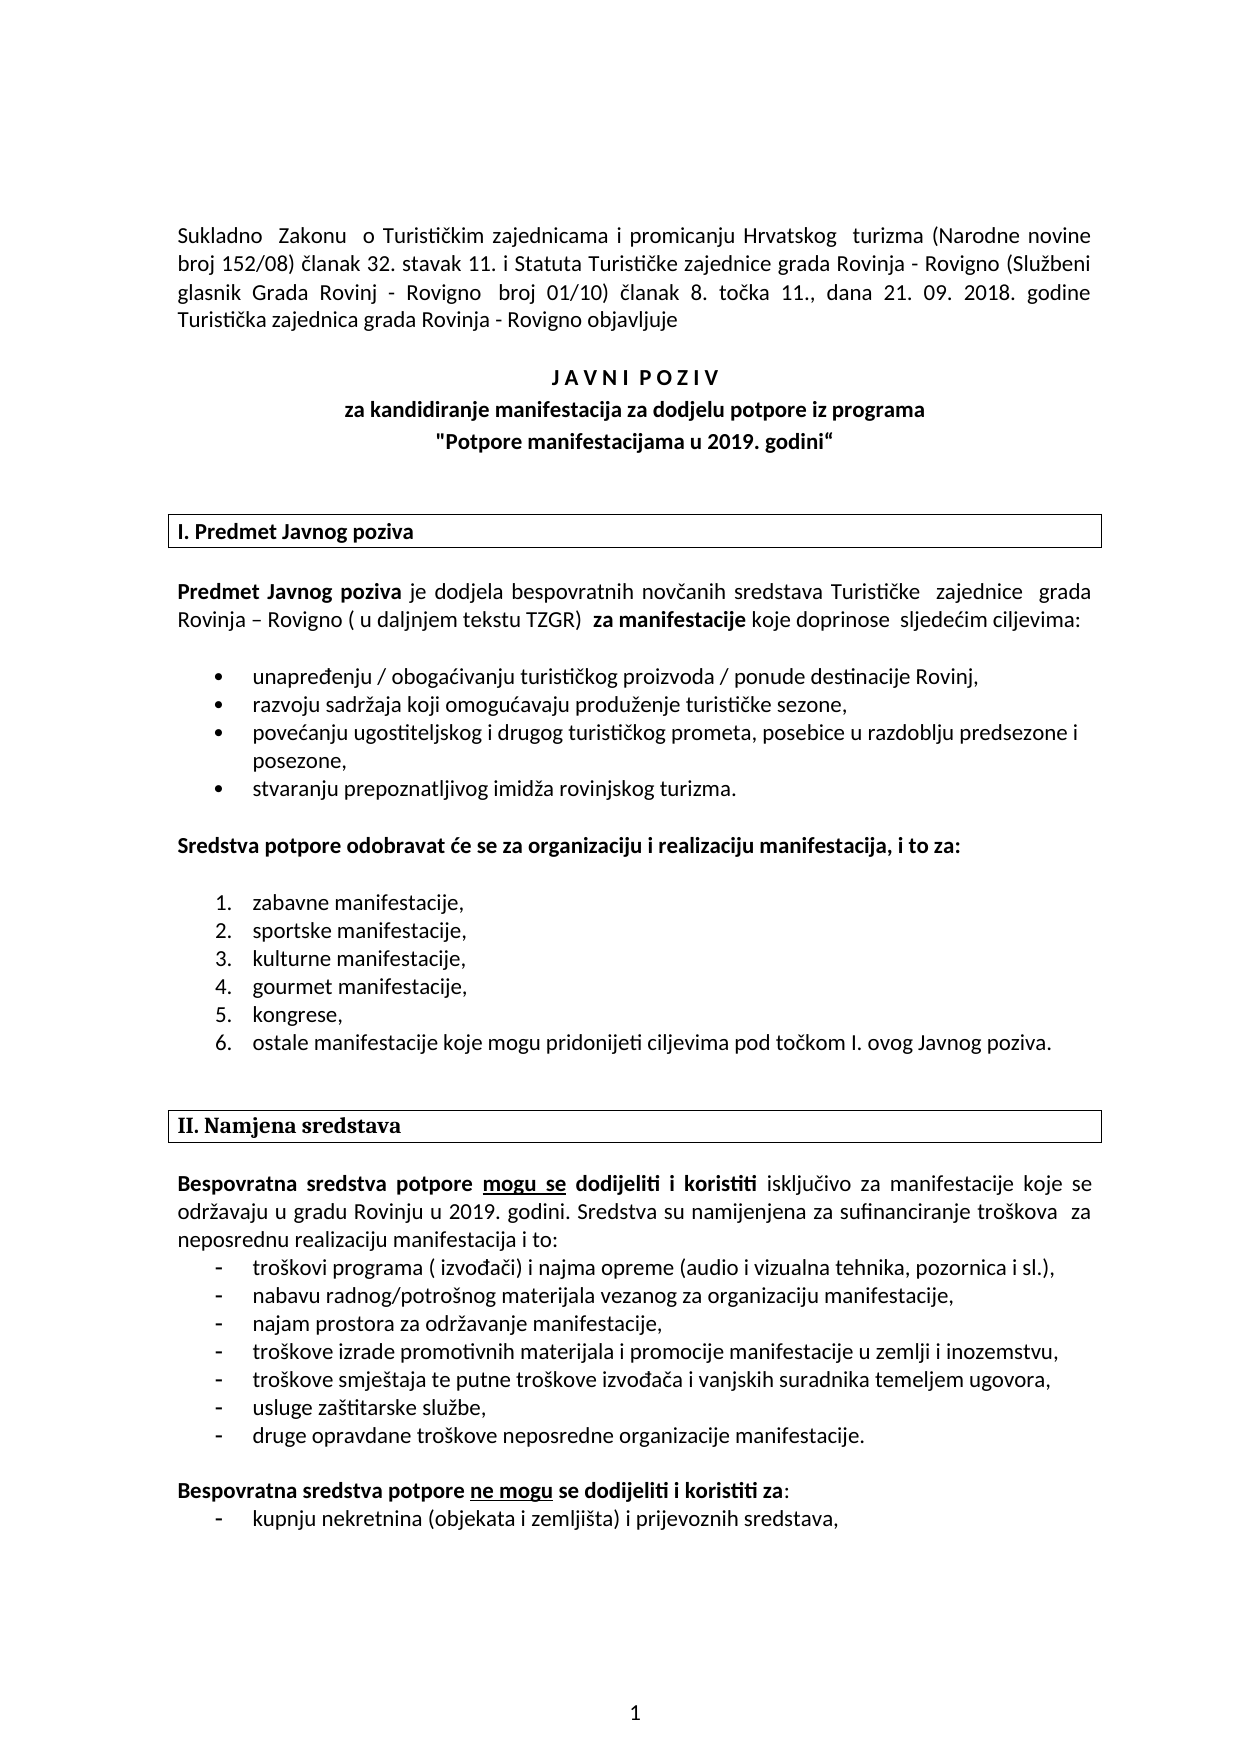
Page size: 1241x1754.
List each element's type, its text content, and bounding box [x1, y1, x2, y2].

text "Potpore manifestacijama u 2019. godini“ [177, 427, 1092, 455]
text II. Namjena sredstava [169, 1111, 1101, 1142]
list razvoju sadržaja koji omogućavaju produženje turističke sezone, [215, 690, 1092, 718]
list sportske manifestacije, [215, 916, 1092, 944]
list usluge zaštitarske službe, [215, 1393, 1092, 1421]
list povećanju ugostiteljskog i drugog turističkog prometa, posebice u razdoblju predsezone i posezone, [215, 718, 1092, 774]
list unapređenju / obogaćivanju turističkog proizvoda / ponude destinacije Rovinj, [215, 662, 1092, 690]
list kulturne manifestacije, [215, 944, 1092, 972]
list troškove smještaja te putne troškove izvođača i vanjskih suradnika temeljem ugovora, [215, 1365, 1092, 1393]
list druge opravdane troškove neposredne organizacije manifestacije. [215, 1421, 1092, 1449]
list nabavu radnog/potrošnog materijala vezanog za organizaciju manifestacije, [215, 1281, 1092, 1309]
list ostale manifestacije koje mogu pridonijeti ciljevima pod točkom I. ovog Javnog poziva. [215, 1028, 1092, 1056]
list kupnju nekretnina (objekata i zemljišta) i prijevoznih sredstava, [215, 1504, 1092, 1532]
list gourmet manifestacije, [215, 972, 1092, 1000]
text Sredstva potpore odobravat će se za organizaciju i realizaciju manifestacija, i to za: [177, 832, 1092, 860]
text Bespovratna sredstva potpore mogu se dodijeliti i koristiti isključivo za manifestacije koje se održavaju u gradu Rovinju u 2019. godini. Sredstva su namijenjena za sufinanciranje troškova za neposrednu realizaciju manifestacija i to: [177, 1169, 1092, 1253]
text Bespovratna sredstva potpore ne mogu se dodijeliti i koristiti za: [177, 1476, 1092, 1504]
text Sukladno Zakonu o Turističkim zajednicama i promicanju Hrvatskog turizma (Narodne novine broj 152/08) članak 32. stavak 11. i Statuta Turističke zajednice grada Rovinja - Rovigno (Službeni glasnik Grada Rovinj - Rovigno broj 01/10) članak 8. točka 11., dana 21. 09. 2018. godine Turistička zajednica grada Rovinja - Rovigno objavljuje [177, 222, 1092, 334]
list najam prostora za održavanje manifestacije, [215, 1309, 1092, 1337]
list troškove izrade promotivnih materijala i promocije manifestacije u zemlji i inozemstvu, [215, 1337, 1092, 1365]
text za kandidiranje manifestacija za dodjelu potpore iz programa [177, 395, 1092, 423]
text J A V N I P O Z I V [177, 363, 1092, 391]
list stvaranju prepoznatljivog imidža rovinjskog turizma. [215, 774, 1092, 802]
text I. Predmet Javnog poziva [169, 515, 1101, 547]
list kongrese, [215, 1000, 1092, 1028]
list troškovi programa ( izvođači) i najma opreme (audio i vizualna tehnika, pozornica i sl.), [215, 1253, 1092, 1281]
text Predmet Javnog poziva je dodjela bespovratnih novčanih sredstava Turističke zajednice grada Rovinja – Rovigno ( u daljnjem tekstu TZGR) za manifestacije koje doprinose sljedećim ciljevima: [177, 577, 1092, 633]
list zabavne manifestacije, [215, 888, 1092, 916]
